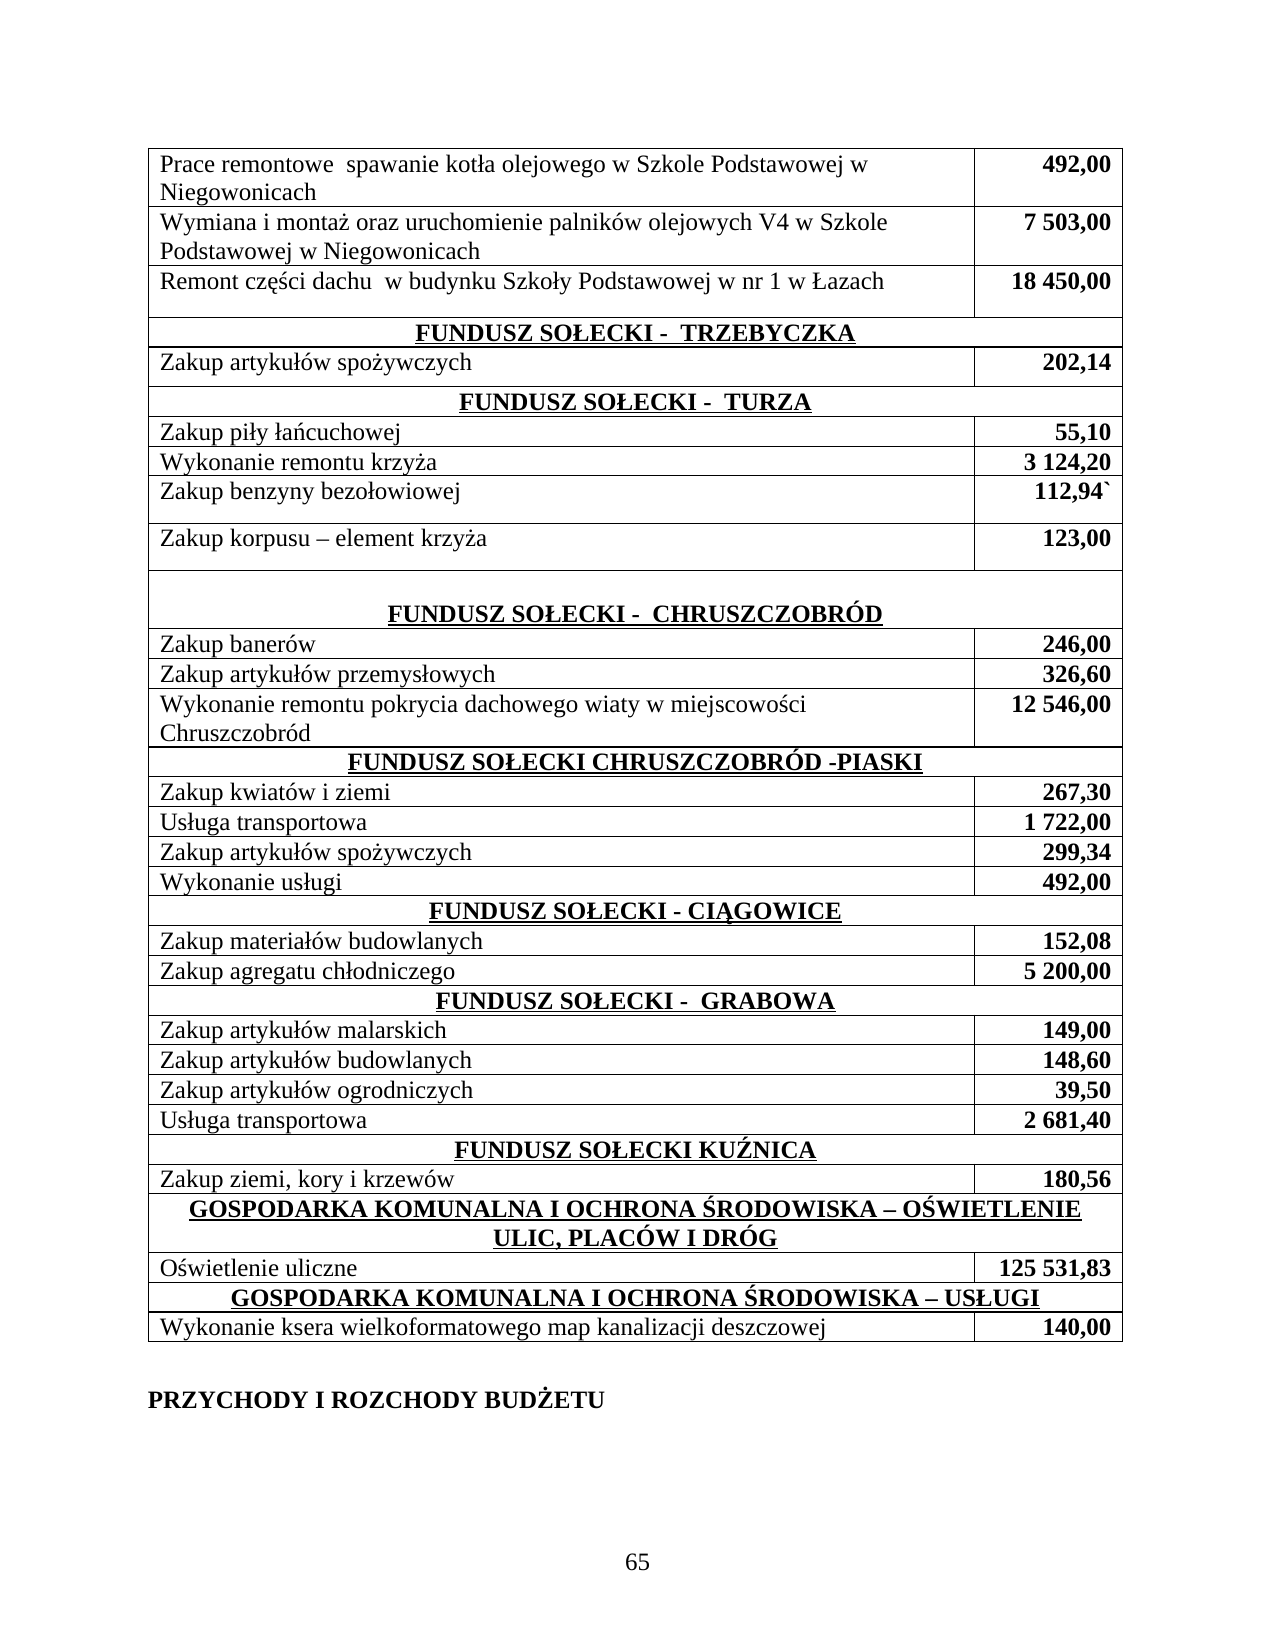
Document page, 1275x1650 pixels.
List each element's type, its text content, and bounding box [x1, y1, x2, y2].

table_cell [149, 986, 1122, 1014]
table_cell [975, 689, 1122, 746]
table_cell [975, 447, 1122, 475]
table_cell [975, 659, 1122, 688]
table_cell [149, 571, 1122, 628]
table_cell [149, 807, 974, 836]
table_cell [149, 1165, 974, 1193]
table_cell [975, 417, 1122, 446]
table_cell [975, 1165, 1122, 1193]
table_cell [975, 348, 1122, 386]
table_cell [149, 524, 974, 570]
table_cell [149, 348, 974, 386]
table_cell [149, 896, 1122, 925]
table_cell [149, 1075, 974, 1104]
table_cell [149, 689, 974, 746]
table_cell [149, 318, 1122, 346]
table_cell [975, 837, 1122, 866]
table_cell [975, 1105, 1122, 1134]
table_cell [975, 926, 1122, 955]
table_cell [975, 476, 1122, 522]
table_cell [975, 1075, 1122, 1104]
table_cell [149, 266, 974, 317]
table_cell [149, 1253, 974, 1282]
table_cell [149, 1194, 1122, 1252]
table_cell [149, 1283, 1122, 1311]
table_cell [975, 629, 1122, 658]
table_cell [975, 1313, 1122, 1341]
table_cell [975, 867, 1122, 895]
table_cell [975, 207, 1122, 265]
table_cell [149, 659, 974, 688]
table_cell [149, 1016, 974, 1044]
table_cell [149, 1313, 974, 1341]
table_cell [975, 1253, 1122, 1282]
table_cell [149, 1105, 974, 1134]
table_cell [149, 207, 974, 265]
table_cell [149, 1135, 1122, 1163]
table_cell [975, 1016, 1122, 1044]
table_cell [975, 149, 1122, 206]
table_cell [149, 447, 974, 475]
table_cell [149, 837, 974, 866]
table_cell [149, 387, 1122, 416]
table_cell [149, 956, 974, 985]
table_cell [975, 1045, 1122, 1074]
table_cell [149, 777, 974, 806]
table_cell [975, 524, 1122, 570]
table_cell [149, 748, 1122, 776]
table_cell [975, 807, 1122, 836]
text PRZYCHODY I ROZCHODY BUDŻETU [148, 1385, 1127, 1414]
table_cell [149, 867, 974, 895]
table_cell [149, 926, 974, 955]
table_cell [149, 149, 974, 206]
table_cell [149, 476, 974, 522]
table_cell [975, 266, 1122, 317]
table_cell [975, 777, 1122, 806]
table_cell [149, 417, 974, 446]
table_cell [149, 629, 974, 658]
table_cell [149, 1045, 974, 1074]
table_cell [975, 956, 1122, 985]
